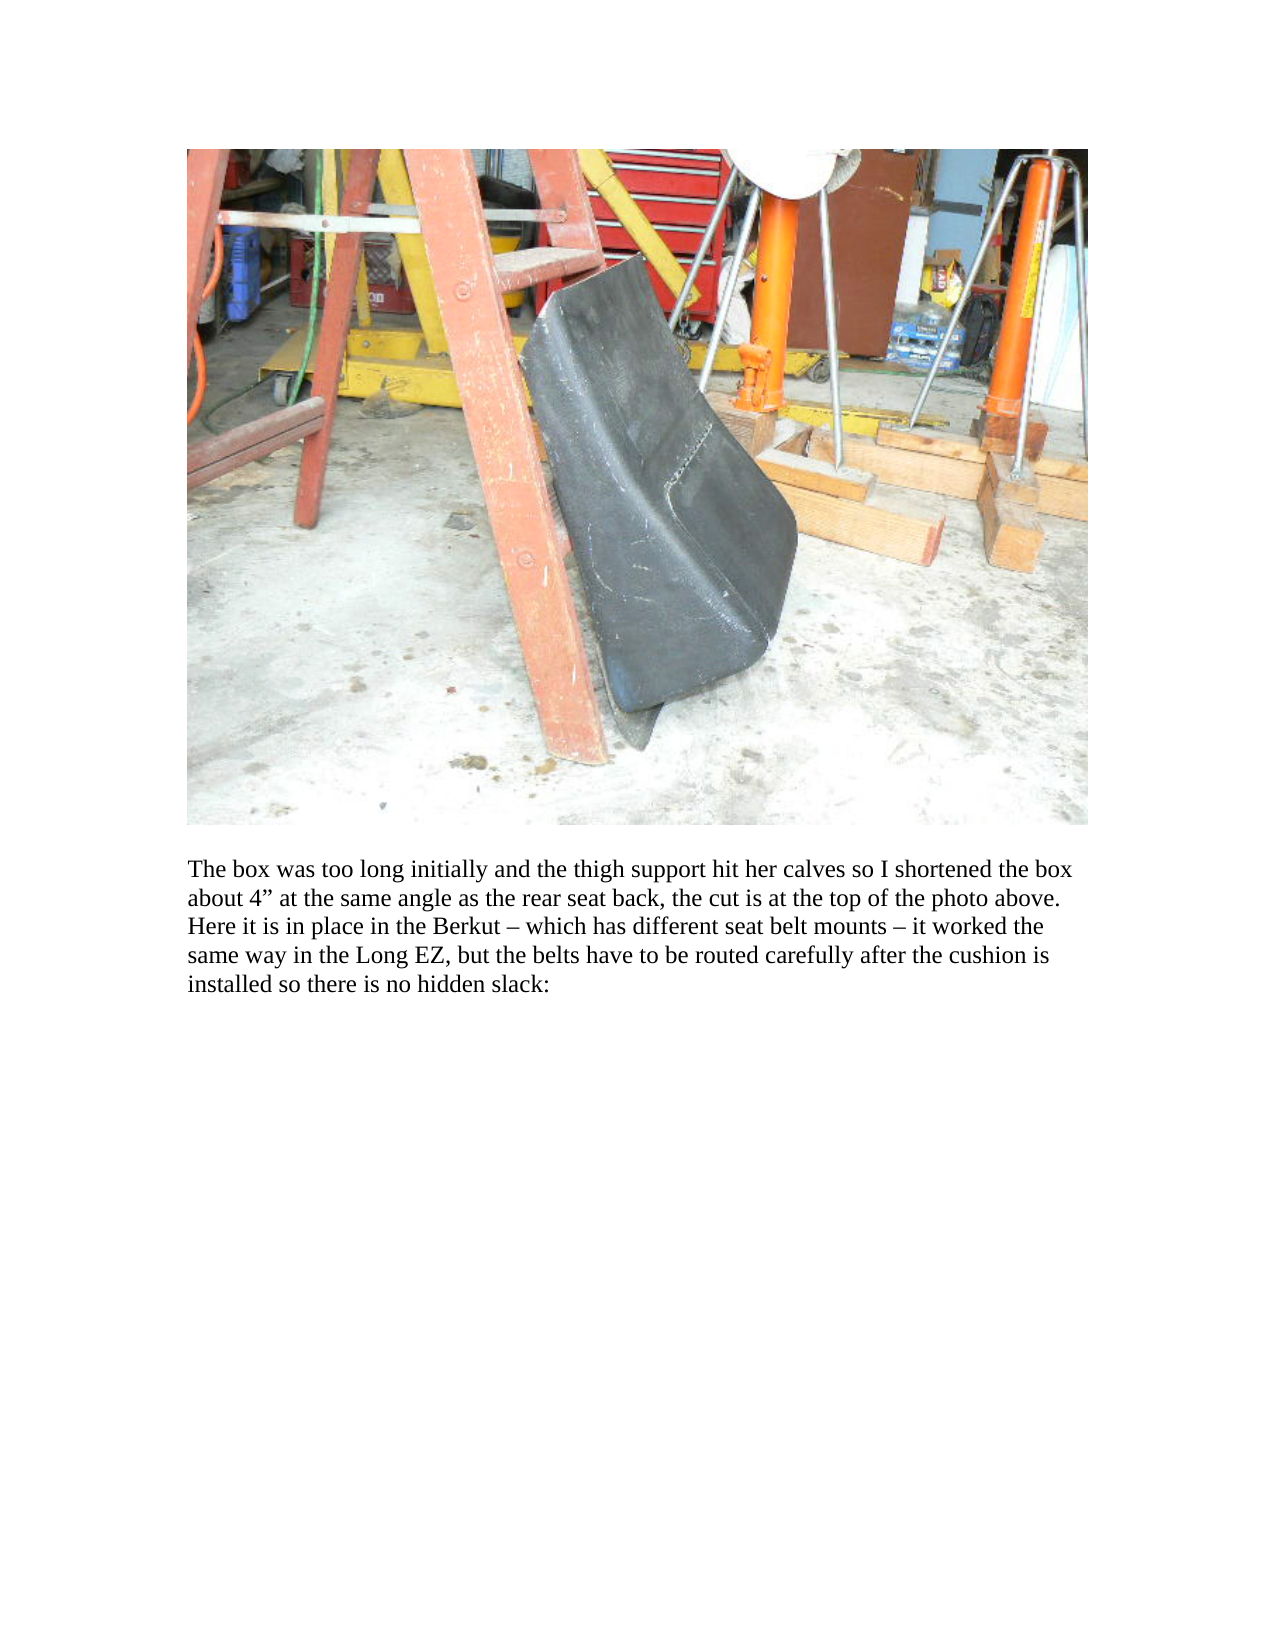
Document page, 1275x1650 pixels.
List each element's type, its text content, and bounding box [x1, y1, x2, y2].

picture [187, 149, 1088, 825]
text The box was too long initially and the thigh support hit her calves so I shortened the box about 4” at the same angle as the rear seat back, the cut is at the top of the photo above. Here it is in place in the Berkut – which has different seat belt mounts – it worked the same way in the Long EZ, but the belts have to be routed carefully after the cushion is installed so there is no hidden slack: [187, 854, 1087, 998]
